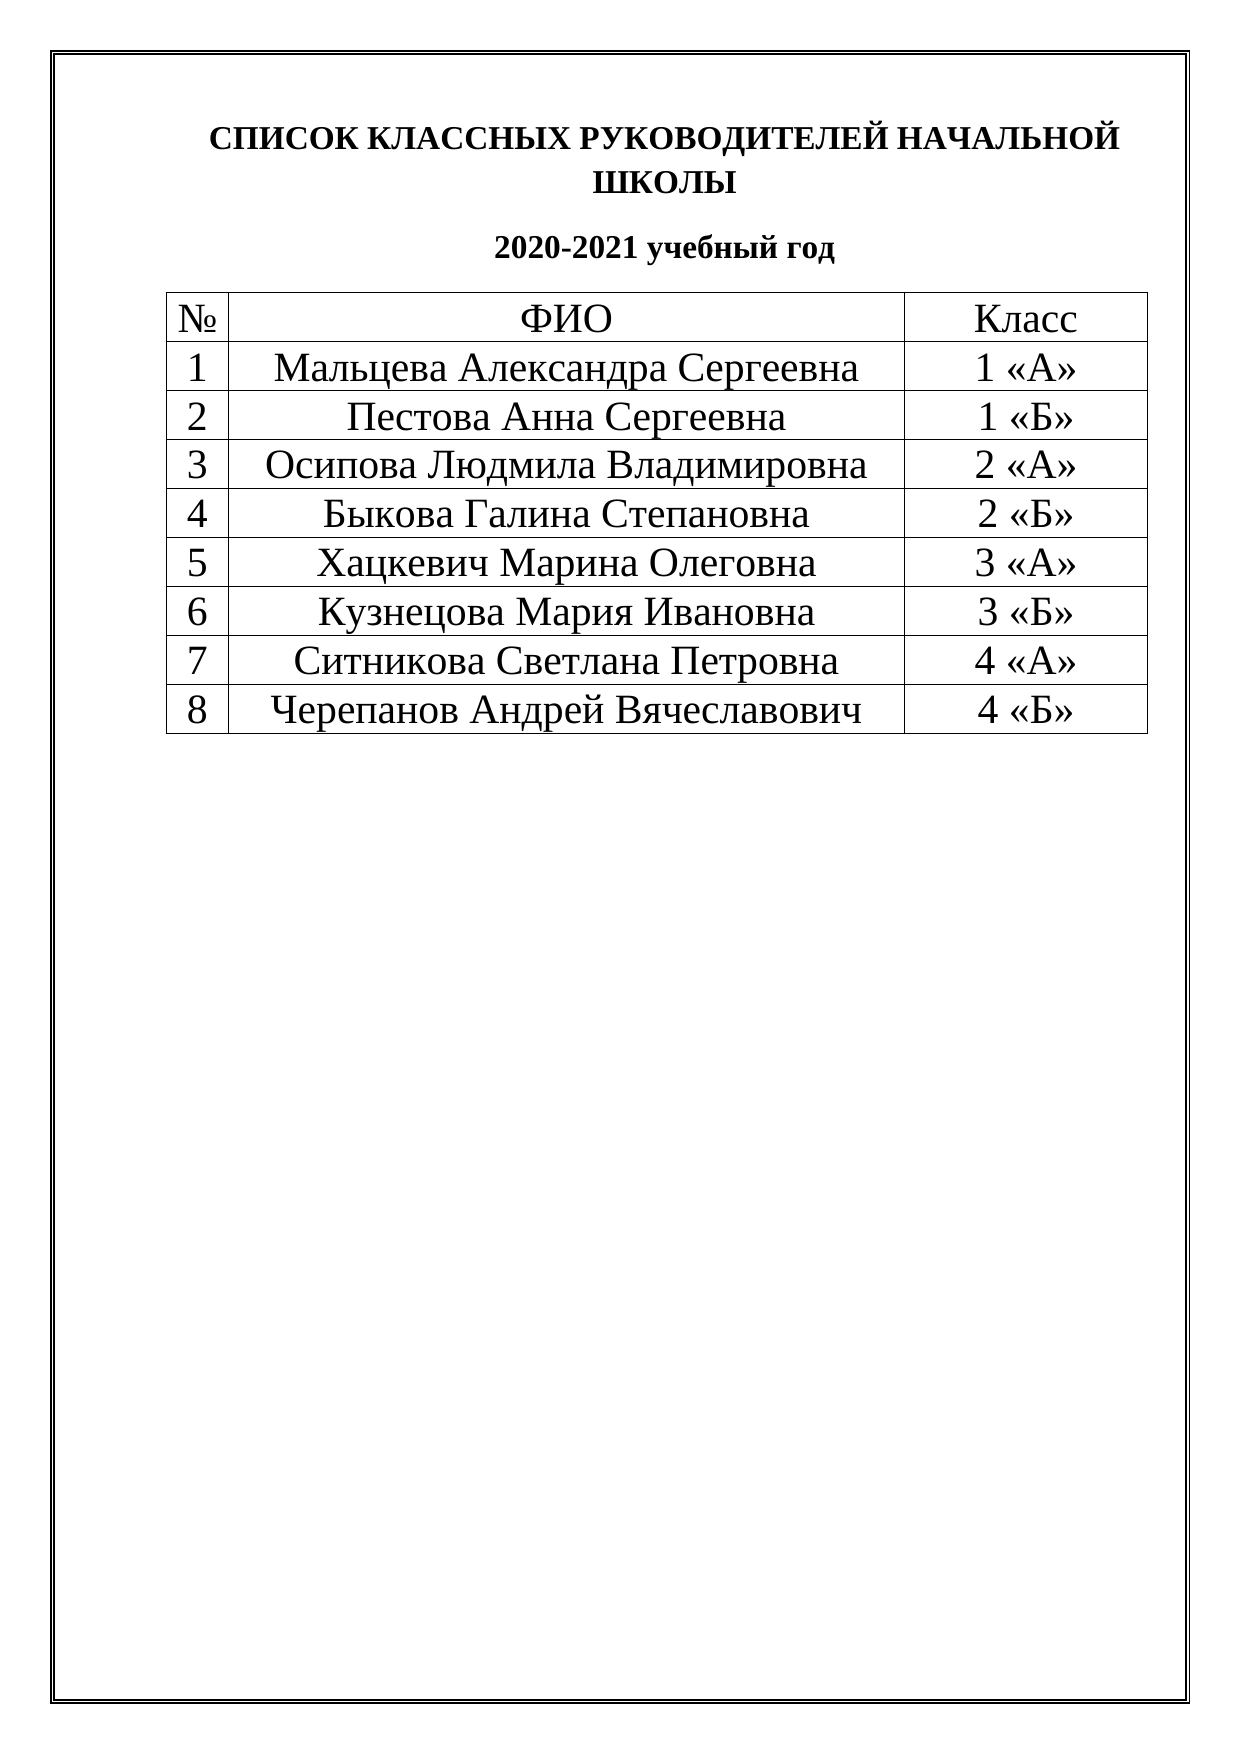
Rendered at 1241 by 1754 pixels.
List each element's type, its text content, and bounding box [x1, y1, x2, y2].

table_cell Хацкевич Марина Олеговна [229, 538, 904, 586]
table_cell 2 «Б» [905, 489, 1147, 537]
table_cell 5 [167, 538, 228, 586]
table_cell 4 «Б» [905, 685, 1147, 733]
table_cell 4 «А» [905, 636, 1147, 684]
table_cell Ситникова Светлана Петровна [229, 636, 904, 684]
table_header Класс [905, 293, 1147, 341]
table_cell 1 [167, 342, 228, 390]
table_cell Кузнецова Мария Ивановна [229, 587, 904, 635]
table_cell Пестова Анна Сергеевна [229, 391, 904, 439]
text СПИСОК КЛАССНЫХ РУКОВОДИТЕЛЕЙ НАЧАЛЬНОЙ ШКОЛЫ [177, 118, 1152, 201]
table_cell 1 «А» [905, 342, 1147, 390]
table_cell 6 [167, 587, 228, 635]
table_cell 8 [167, 685, 228, 733]
table_cell 3 «Б» [905, 587, 1147, 635]
text 2020-2021 учебный год [177, 227, 1152, 265]
table_cell 7 [167, 636, 228, 684]
table_cell 1 «Б» [905, 391, 1147, 439]
table_cell Черепанов Андрей Вячеславович [229, 685, 904, 733]
table_cell 3 [167, 440, 228, 488]
table_header № [167, 293, 228, 341]
table_cell 4 [167, 489, 228, 537]
table_cell 2 «А» [905, 440, 1147, 488]
table_header ФИО [229, 293, 904, 341]
table_cell 2 [167, 391, 228, 439]
table_cell Мальцева Александра Сергеевна [229, 342, 904, 390]
table_cell Быкова Галина Степановна [229, 489, 904, 537]
table_cell Осипова Людмила Владимировна [229, 440, 904, 488]
table_cell 3 «А» [905, 538, 1147, 586]
